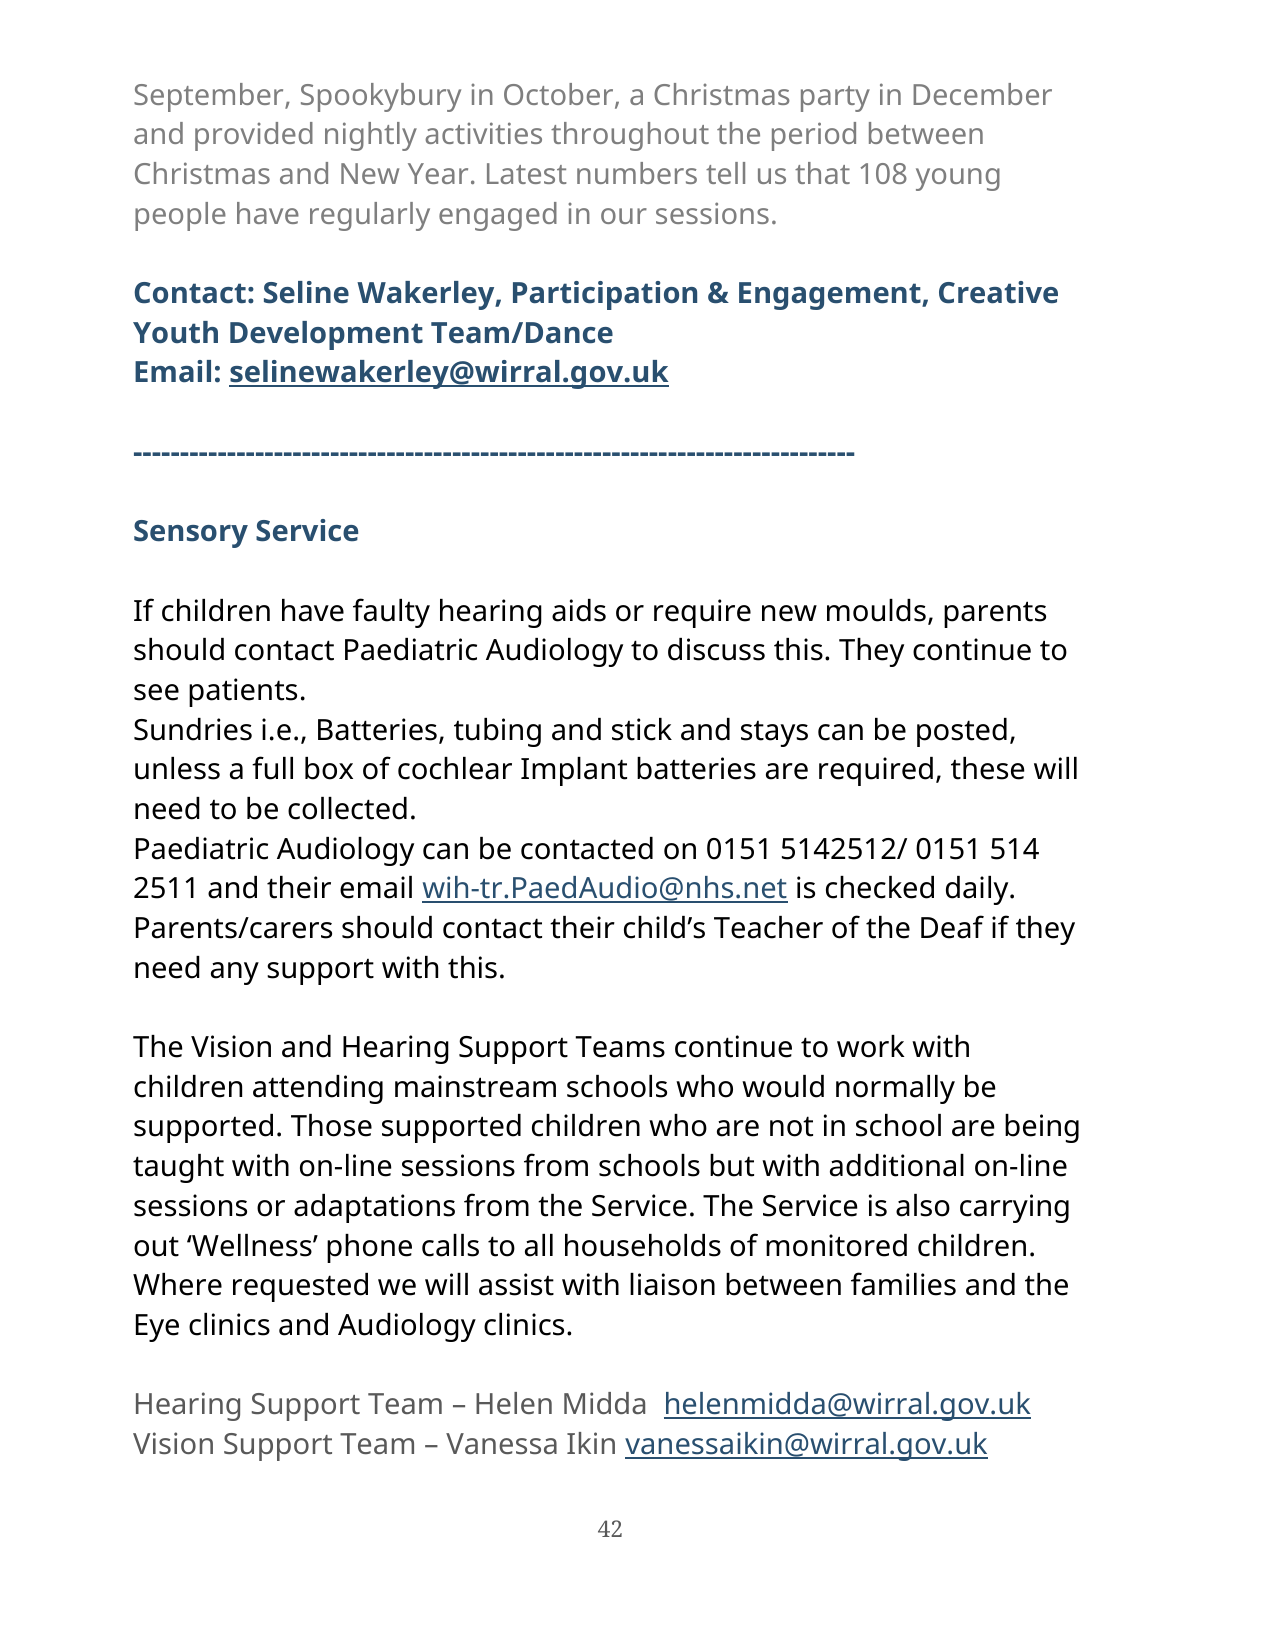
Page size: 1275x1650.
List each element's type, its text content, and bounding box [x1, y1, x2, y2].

text Email: selinewakerley@wirral.gov.uk [133, 352, 1087, 391]
text If children have faulty hearing aids or require new moulds, parents should contact Paediatric Audiology to discuss this. They continue to see patients. [133, 590, 1087, 709]
text ----------------------------------------------------------------------------- [133, 431, 1087, 471]
text Sundries i.e., Batteries, tubing and stick and stays can be posted, unless a full box of cochlear Implant batteries are required, these will need to be collected. [133, 709, 1087, 828]
text Contact: Seline Wakerley, Participation & Engagement, Creative Youth Development Team/Dance [133, 272, 1087, 352]
text Paediatric Audiology can be contacted on 0151 5142512/ 0151 514 2511 and their email wih-tr.PaedAudio@nhs.net is checked daily. Parents/carers should contact their child’s Teacher of the Deaf if they need any support with this. [133, 828, 1087, 987]
text Hearing Support Team – Helen Midda helenmidda@wirral.gov.uk [133, 1383, 1087, 1423]
text Sensory Service [133, 510, 1087, 550]
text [133, 74, 1087, 233]
text Vision Support Team – Vanessa Ikin vanessaikin@wirral.gov.uk [133, 1423, 1087, 1463]
text The Vision and Hearing Support Teams continue to work with children attending mainstream schools who would normally be supported. Those supported children who are not in school are being taught with on-line sessions from schools but with additional on-line sessions or adaptations from the Service. The Service is also carrying out ‘Wellness’ phone calls to all households of monitored children. Where requested we will assist with liaison between families and the Eye clinics and Audiology clinics. [133, 1026, 1087, 1344]
